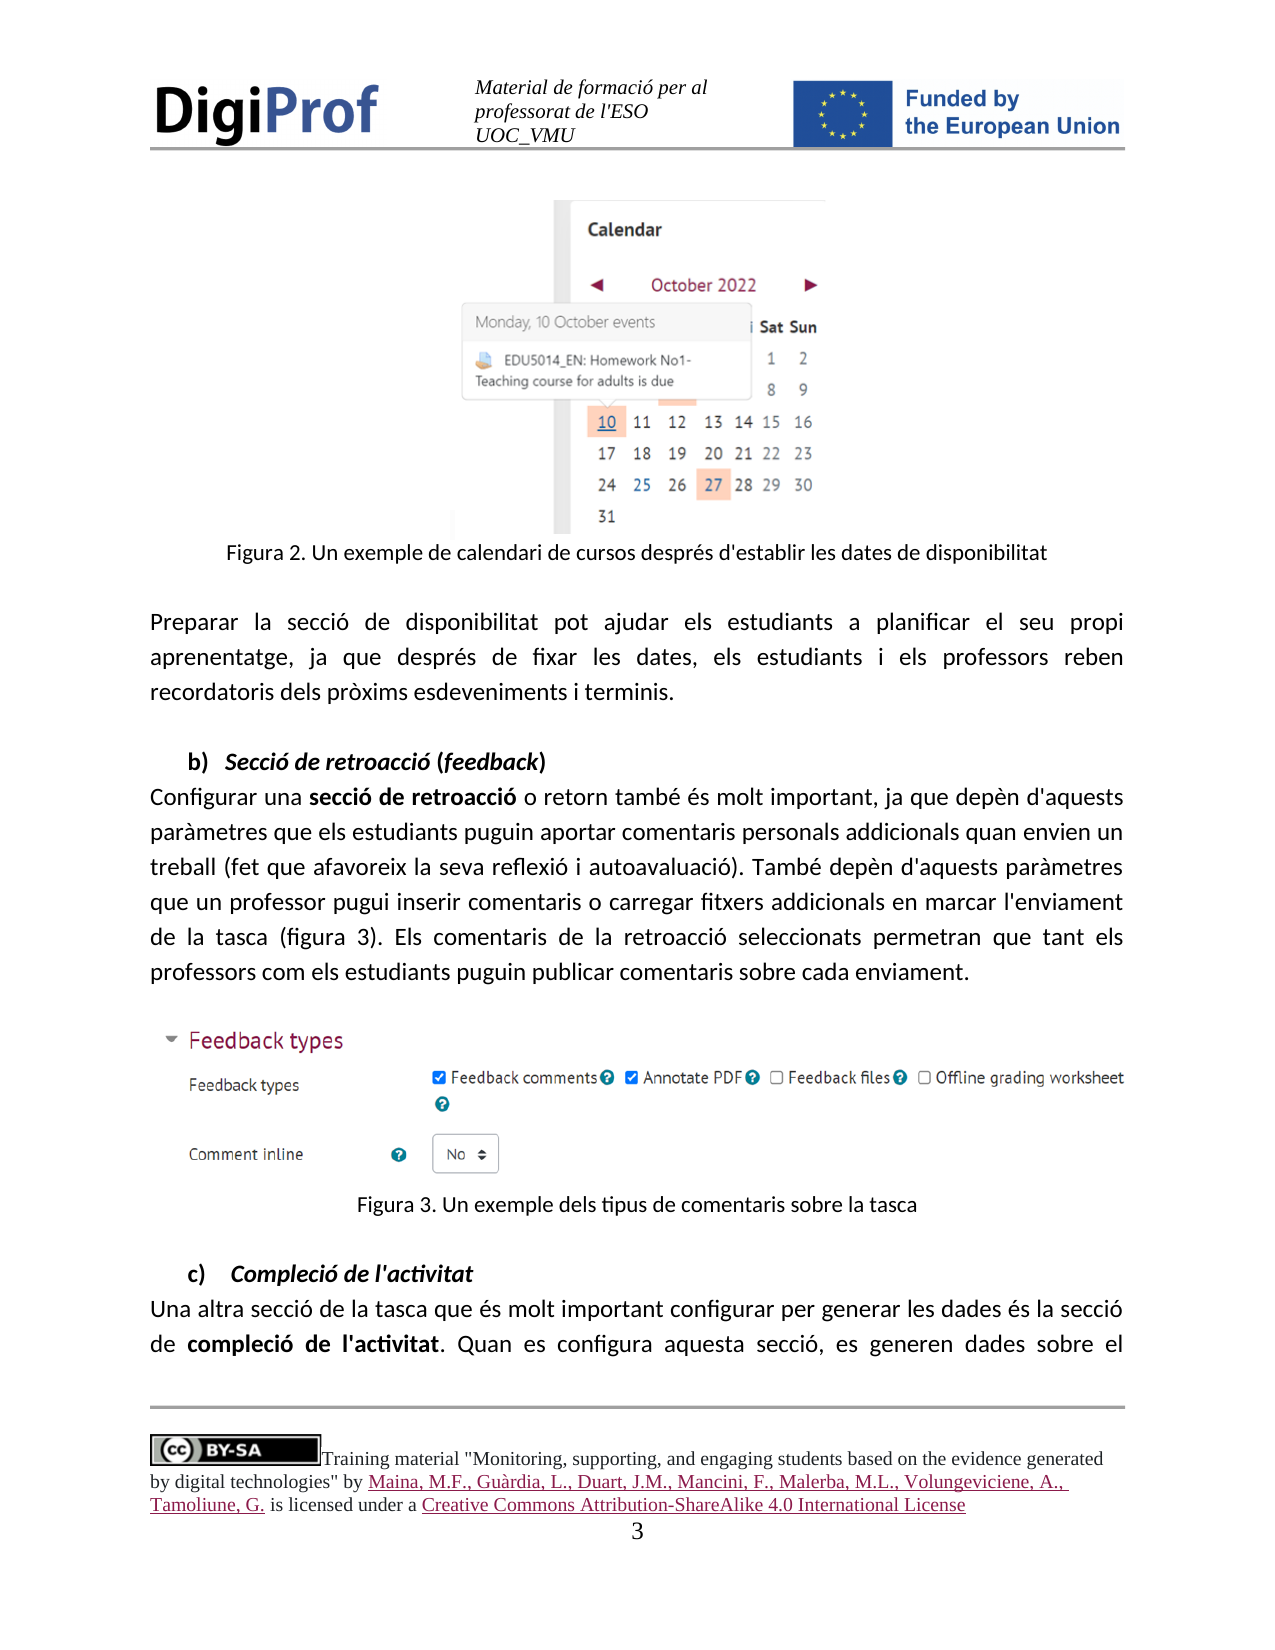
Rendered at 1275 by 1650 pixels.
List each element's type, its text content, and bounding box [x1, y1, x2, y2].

picture [150, 1434, 322, 1466]
list Secció de retroacció (feedback) [187, 746, 1125, 776]
text Configurar una secció de retroacció o retorn també és molt important, ja que depèn d'aquests paràmetres que els estudiants puguin aportar comentaris personals addicionals quan envien un treball (fet que afavoreix la seva reflexió i autoavaluació). També depèn d'aquests paràmetres que un professor pugui inserir comentaris o carregar fitxers addicionals en marcar l'enviament de la tasca (figura 3). Els comentaris de la retroacció seleccionats permetran que tant els professors com els estudiants puguin publicar comentaris sobre cada enviament. [150, 781, 1125, 986]
picture [150, 1023, 1125, 1187]
text Figura 3. Un exemple dels tipus de comentaris sobre la tasca [150, 1191, 1125, 1218]
list Compleció de l'activitat [187, 1258, 1125, 1288]
picture [455, 200, 826, 534]
text Figura 2. Un exemple de calendari de cursos després d'establir les dates de disponibilitat [150, 538, 1125, 567]
text Preparar la secció de disponibilitat pot ajudar els estudiants a planificar el seu propi aprenentatge, ja que després de fixar les dates, els estudiants i els professors reben recordatoris dels pròxims esdeveniments i terminis. [150, 606, 1125, 706]
picture [150, 79, 388, 147]
picture [790, 79, 1125, 147]
